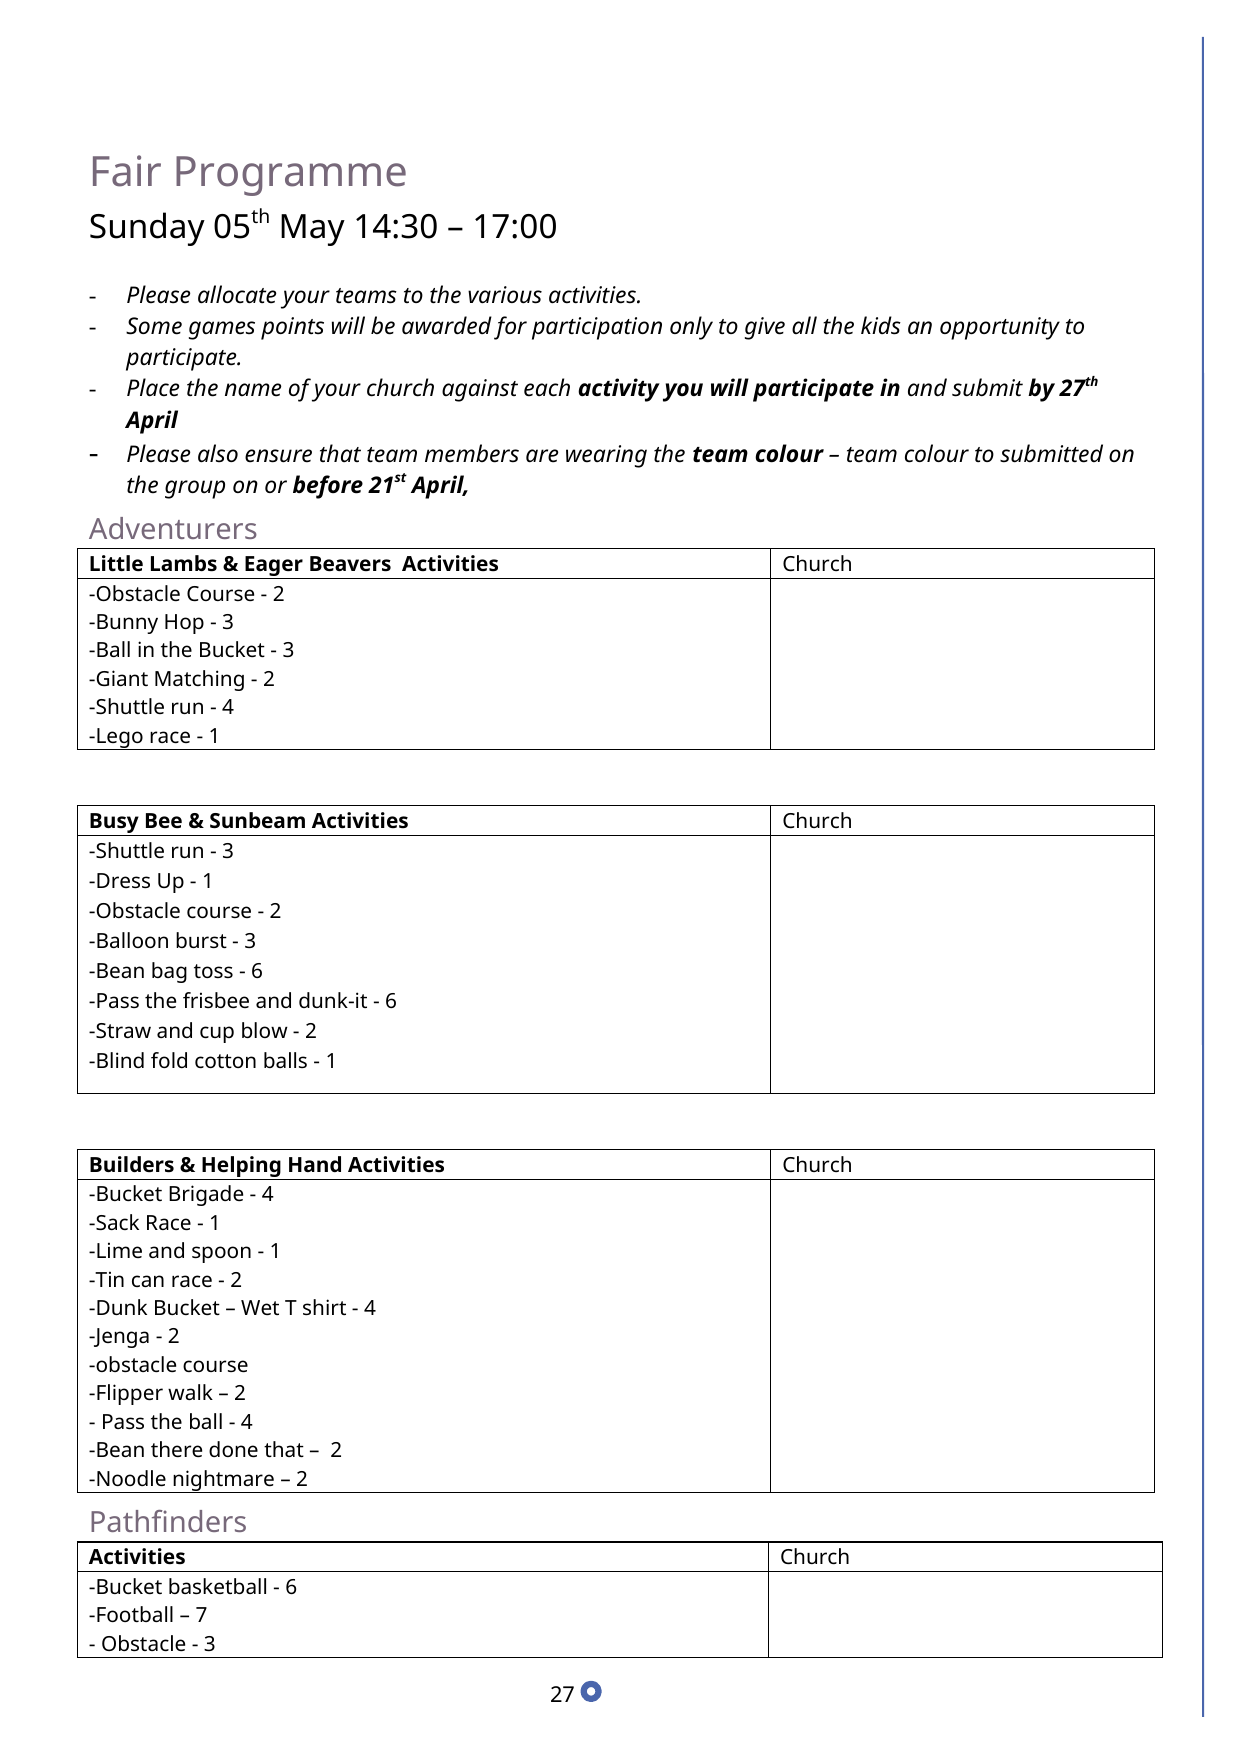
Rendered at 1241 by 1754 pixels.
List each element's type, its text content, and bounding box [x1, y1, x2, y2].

table_header Church [771, 549, 1154, 578]
table_cell -Shuttle run - 3 -Dress Up - 1 -Obstacle course - 2 -Balloon burst - 3 -Bean bag toss - 6 -Pass the frisbee and dunk-it - 6 -Straw and cup blow - 2 -Blind fold cotton balls - 1 [78, 836, 770, 1093]
table_header Church [769, 1543, 1162, 1571]
table_header Busy Bee & Sunbeam Activities [78, 806, 770, 835]
list Please also ensure that team members are wearing the team colour – team colour to submitted on the group on or before 21st April, [89, 435, 1152, 500]
table_header Little Lambs & Eager Beavers Activities [78, 549, 770, 578]
subtitle Adventurers [89, 508, 1152, 548]
table_cell -Obstacle Course - 2 -Bunny Hop - 3 -Ball in the Bucket - 3 -Giant Matching - 2 -Shuttle run - 4 -Lego race - 1 [78, 579, 770, 749]
list Please allocate your teams to the various activities. [89, 278, 1152, 310]
table_cell [771, 1180, 1154, 1492]
subtitle Fair Programme [89, 142, 1152, 199]
table_header Church [771, 806, 1154, 835]
text Sunday 05th May 14:30 – 17:00 [89, 203, 1152, 249]
subtitle Pathfinders [89, 1502, 1152, 1541]
table_cell -Bucket Brigade - 4 -Sack Race - 1 -Lime and spoon - 1 -Tin can race - 2 -Dunk Bucket – Wet T shirt - 4 -Jenga - 2 -obstacle course -Flipper walk – 2 - Pass the ball - 4 -Bean there done that – 2 -Noodle nightmare – 2 [78, 1180, 770, 1492]
table_header Activities [78, 1543, 768, 1571]
list Some games points will be awarded for participation only to give all the kids an opportunity to participate. [89, 310, 1152, 372]
table_cell [769, 1572, 1162, 1657]
table_header Church [771, 1150, 1154, 1178]
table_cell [78, 1572, 768, 1657]
table_cell [771, 579, 1154, 749]
table_cell [771, 836, 1154, 1093]
list Place the name of your church against each activity you will participate in and submit by 27th April [89, 372, 1152, 435]
table_header Builders & Helping Hand Activities [78, 1150, 770, 1178]
